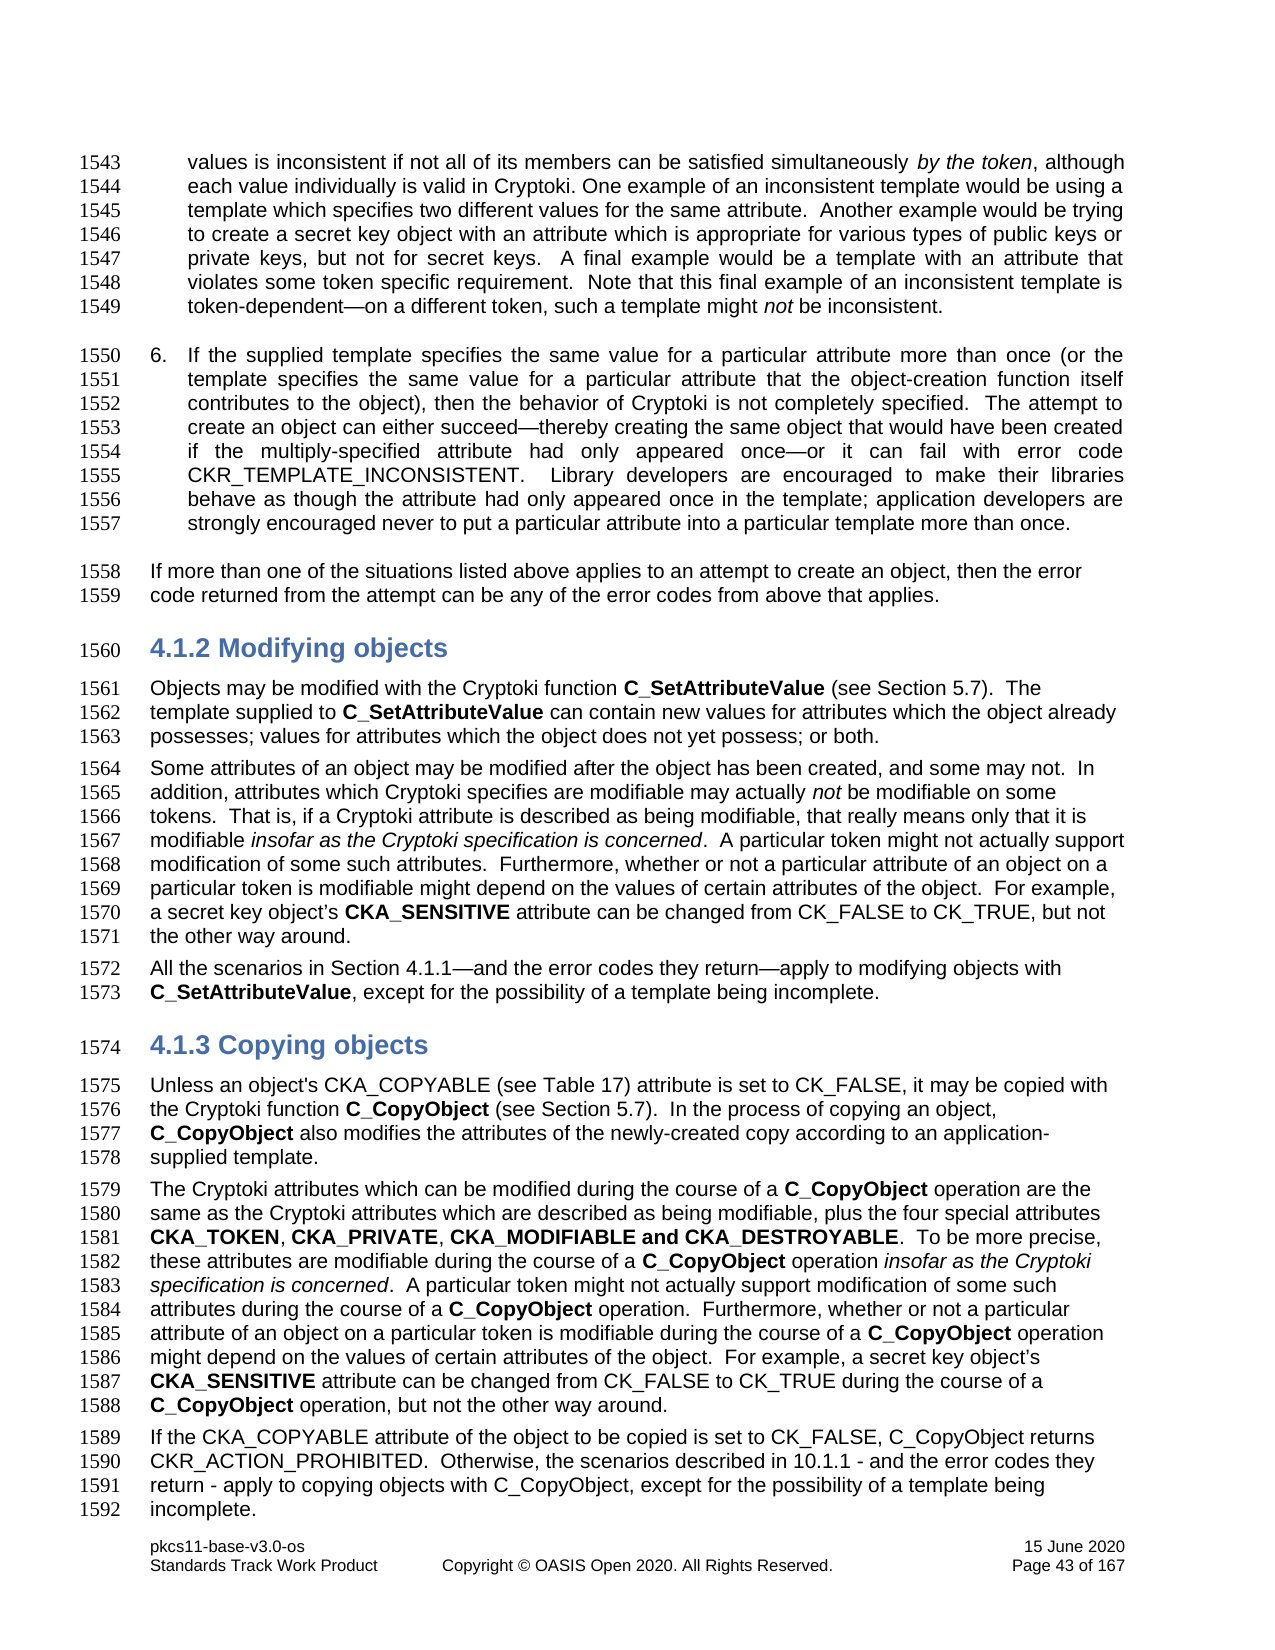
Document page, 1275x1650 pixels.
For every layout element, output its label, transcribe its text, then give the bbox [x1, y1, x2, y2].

text If more than one of the situations listed above applies to an attempt to create an object, then the error code returned from the attempt can be any of the error codes from above that applies. [150, 559, 1125, 607]
text Objects may be modified with the Cryptoki function C_SetAttributeValue (see Section 5.7). The template supplied to C_SetAttributeValue can contain new values for attributes which the object already possesses; values for attributes which the object does not yet possess; or both. [150, 676, 1125, 748]
text The Cryptoki attributes which can be modified during the course of a C_CopyObject operation are the same as the Cryptoki attributes which are described as being modifiable, plus the four special attributes CKA_TOKEN, CKA_PRIVATE, CKA_MODIFIABLE and CKA_DESTROYABLE. To be more precise, these attributes are modifiable during the course of a C_CopyObject operation insofar as the Cryptoki specification is concerned. A particular token might not actually support modification of some such attributes during the course of a C_CopyObject operation. Furthermore, whether or not a particular attribute of an object on a particular token is modifiable during the course of a C_CopyObject operation might depend on the values of certain attributes of the object. For example, a secret key object’s CKA_SENSITIVE attribute can be changed from CK_FALSE to CK_TRUE during the course of a C_CopyObject operation, but not the other way around. [150, 1177, 1125, 1417]
text If the CKA_COPYABLE attribute of the object to be copied is set to CK_FALSE, C_CopyObject returns CKR_ACTION_PROHIBITED. Otherwise, the scenarios described in 10.1.1 - and the error codes they return - apply to copying objects with C_CopyObject, except for the possibility of a template being incomplete. [150, 1425, 1125, 1521]
text Some attributes of an object may be modified after the object has been created, and some may not. In addition, attributes which Cryptoki specifies are modifiable may actually not be modifiable on some tokens. That is, if a Cryptoki attribute is described as being modifiable, that really means only that it is modifiable insofar as the Cryptoki specification is concerned. A particular token might not actually support modification of some such attributes. Furthermore, whether or not a particular attribute of an object on a particular token is modifiable might depend on the values of certain attributes of the object. For example, a secret key object’s CKA_SENSITIVE attribute can be changed from CK_FALSE to CK_TRUE, but not the other way around. [150, 756, 1125, 948]
subtitle Modifying objects [150, 632, 1125, 663]
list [150, 150, 1125, 318]
text All the scenarios in Section 4.1.1—and the error codes they return—apply to modifying objects with C_SetAttributeValue, except for the possibility of a template being incomplete. [150, 956, 1125, 1004]
text Unless an object's CKA_COPYABLE (see Table 17) attribute is set to CK_FALSE, it may be copied with the Cryptoki function C_CopyObject (see Section 5.7). In the process of copying an object, C_CopyObject also modifies the attributes of the newly-created copy according to an application-supplied template. [150, 1073, 1125, 1169]
subtitle Copying objects [150, 1029, 1125, 1060]
list If the supplied template specifies the same value for a particular attribute more than once (or the template specifies the same value for a particular attribute that the object-creation function itself contributes to the object), then the behavior of Cryptoki is not completely specified. The attempt to create an object can either succeed—thereby creating the same object that would have been created if the multiply-specified attribute had only appeared once—or it can fail with error code CKR_TEMPLATE_INCONSISTENT. Library developers are encouraged to make their libraries behave as though the attribute had only appeared once in the template; application developers are strongly encouraged never to put a particular attribute into a particular template more than once. [150, 343, 1125, 534]
